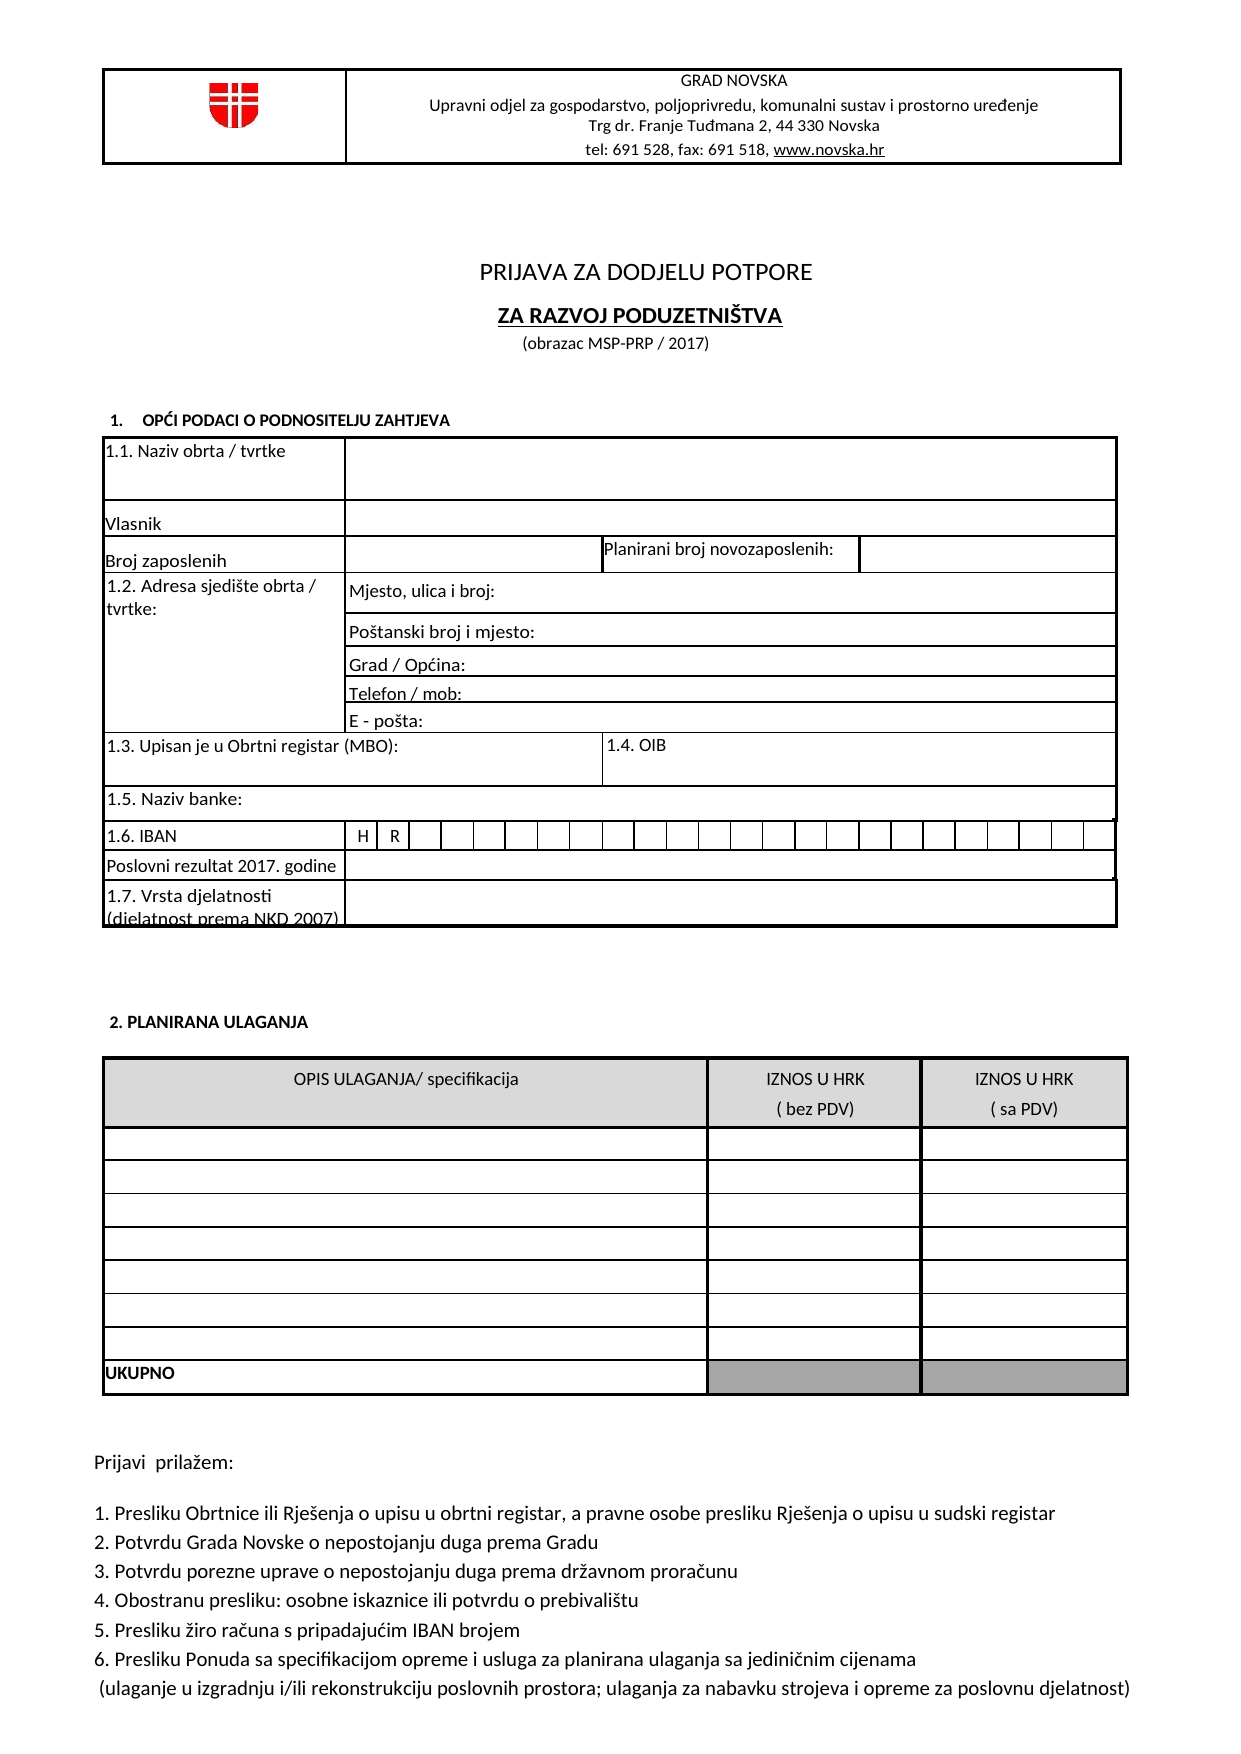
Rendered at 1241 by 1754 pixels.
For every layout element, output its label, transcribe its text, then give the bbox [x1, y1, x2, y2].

text 5. Presliku žiro računa s pripadajućim IBAN brojem [94, 1617, 1138, 1642]
table_cell [105, 1261, 706, 1293]
table_cell [923, 1228, 1126, 1259]
table_cell [709, 1161, 919, 1193]
table_cell [1084, 822, 1114, 849]
table_cell [763, 822, 794, 849]
table_cell Trg dr. Franje Tuđmana 2, 44 330 Novska [347, 115, 1119, 138]
table_cell [105, 1129, 706, 1159]
table_cell [923, 1361, 1126, 1393]
table_cell [709, 1294, 919, 1326]
table_cell [105, 1161, 706, 1193]
table_cell [667, 822, 698, 849]
text (ulaganje u izgradnju i/ili rekonstrukciju poslovnih prostora; ulaganja za nabavku strojeva i opreme za poslovnu djelatnost) [94, 1675, 1138, 1701]
table_cell [923, 1129, 1126, 1159]
table_cell [892, 822, 922, 849]
table_cell 1.3. Upisan je u Obrtni registar (MBO): [105, 733, 602, 785]
table_cell [346, 851, 1114, 879]
table_cell [709, 1228, 919, 1259]
table_cell 1.7. Vrsta djelatnosti (djelatnost prema NKD 2007) [105, 881, 344, 924]
table_cell [924, 822, 954, 849]
text Prijavi prilažem: [94, 1449, 1138, 1475]
table_cell H [346, 822, 376, 849]
table_cell [923, 1194, 1126, 1226]
table_cell [709, 1194, 919, 1226]
table_cell Mjesto, ulica i broj: [346, 573, 1115, 612]
text 6. Presliku Ponuda sa specifikacijom opreme i usluga za planirana ulaganja sa jediničnim cijenama [94, 1646, 1138, 1671]
table_cell Vlasnik [105, 501, 344, 535]
table_cell [603, 822, 633, 849]
table_cell [105, 1194, 706, 1226]
text PRIJAVA ZA DODJELU POTPORE [460, 256, 832, 287]
table_cell [923, 1261, 1126, 1293]
table_header GRAD NOVSKA [347, 71, 1119, 92]
table_cell [346, 881, 1115, 924]
table_cell [923, 1328, 1126, 1359]
table_cell [346, 501, 1115, 535]
table_header IZNOS U HRK ( bez PDV) [709, 1060, 919, 1126]
table_cell [796, 822, 826, 849]
table_cell 1.2. Adresa sjedište obrta / tvrtke: [105, 573, 344, 732]
table_cell R [378, 822, 408, 849]
table_header 1.1. Naziv obrta / tvrtke [105, 439, 344, 499]
table_cell Upravni odjel za gospodarstvo, poljoprivredu, komunalni sustav i prostorno uređenje [347, 92, 1119, 115]
text 3. Potvrdu porezne uprave o nepostojanju duga prema državnom proračunu [94, 1558, 1138, 1584]
table_cell Telefon / mob: [346, 677, 1115, 701]
table_header IZNOS U HRK ( sa PDV) [923, 1060, 1126, 1126]
table_cell [861, 537, 1115, 571]
table_cell [105, 1228, 706, 1259]
table_cell [860, 822, 890, 849]
list PLANIRANA ULAGANJA [109, 1010, 1138, 1033]
text 1. Presliku Obrtnice ili Rješenja o upisu u obrtni registar, a pravne osobe presliku Rješenja o upisu u sudski registar [94, 1500, 1138, 1526]
table_cell Planirani broj novozaposlenih: [604, 537, 858, 571]
table_cell [410, 822, 440, 849]
table_cell [538, 822, 569, 849]
text 4. Obostranu presliku: osobne iskaznice ili potvrdu o prebivalištu [94, 1588, 1138, 1613]
table_cell [442, 822, 473, 849]
table_cell [709, 1129, 919, 1159]
table_cell [1052, 822, 1083, 849]
picture [209, 83, 259, 128]
table_header [105, 71, 345, 162]
table_cell 1.5. Naziv banke: [105, 787, 1115, 820]
table_cell [635, 822, 666, 849]
table_cell [105, 1328, 706, 1359]
table_cell [105, 1294, 706, 1326]
table_cell [923, 1294, 1126, 1326]
table_cell 1.6. IBAN [105, 822, 344, 849]
text ZA RAZVOJ PODUZETNIŠTVA [330, 302, 950, 330]
table_cell [709, 1361, 919, 1393]
table_header OPIS ULAGANJA/ specifikacija [105, 1060, 706, 1126]
table_cell [1020, 822, 1051, 849]
list OPĆI PODACI O PODNOSITELJU ZAHTJEVA [109, 409, 1138, 431]
table_cell tel: 691 528, fax: 691 518, www.novska.hr [347, 139, 1119, 162]
text 2. Potvrdu Grada Novske o nepostojanju duga prema Gradu [94, 1529, 1138, 1555]
table_cell Broj zaposlenih 33na313131.12.2015. [105, 537, 344, 571]
table_cell [731, 822, 762, 849]
table_cell [827, 822, 858, 849]
table_cell Grad / Općina: [346, 647, 1115, 675]
table_cell 1.4. OIB [603, 733, 1115, 785]
table_cell UKUPNO [105, 1361, 706, 1393]
table_cell [709, 1261, 919, 1293]
table_cell [346, 537, 601, 571]
table_cell [699, 822, 730, 849]
table_cell E - pošta: [346, 703, 1115, 732]
table_cell [570, 822, 602, 849]
table_cell [923, 1161, 1126, 1193]
table_cell Poštanski broj i mjesto: [346, 614, 1115, 645]
table_cell [709, 1328, 919, 1359]
table_cell [988, 822, 1018, 849]
text (obrazac MSP-PRP / 2017) [460, 332, 771, 354]
table_cell [474, 822, 504, 849]
table_cell Poslovni rezultat 2017. godine [105, 851, 344, 879]
table_cell [506, 822, 537, 849]
table_header [346, 439, 1115, 499]
table_cell [956, 822, 987, 849]
